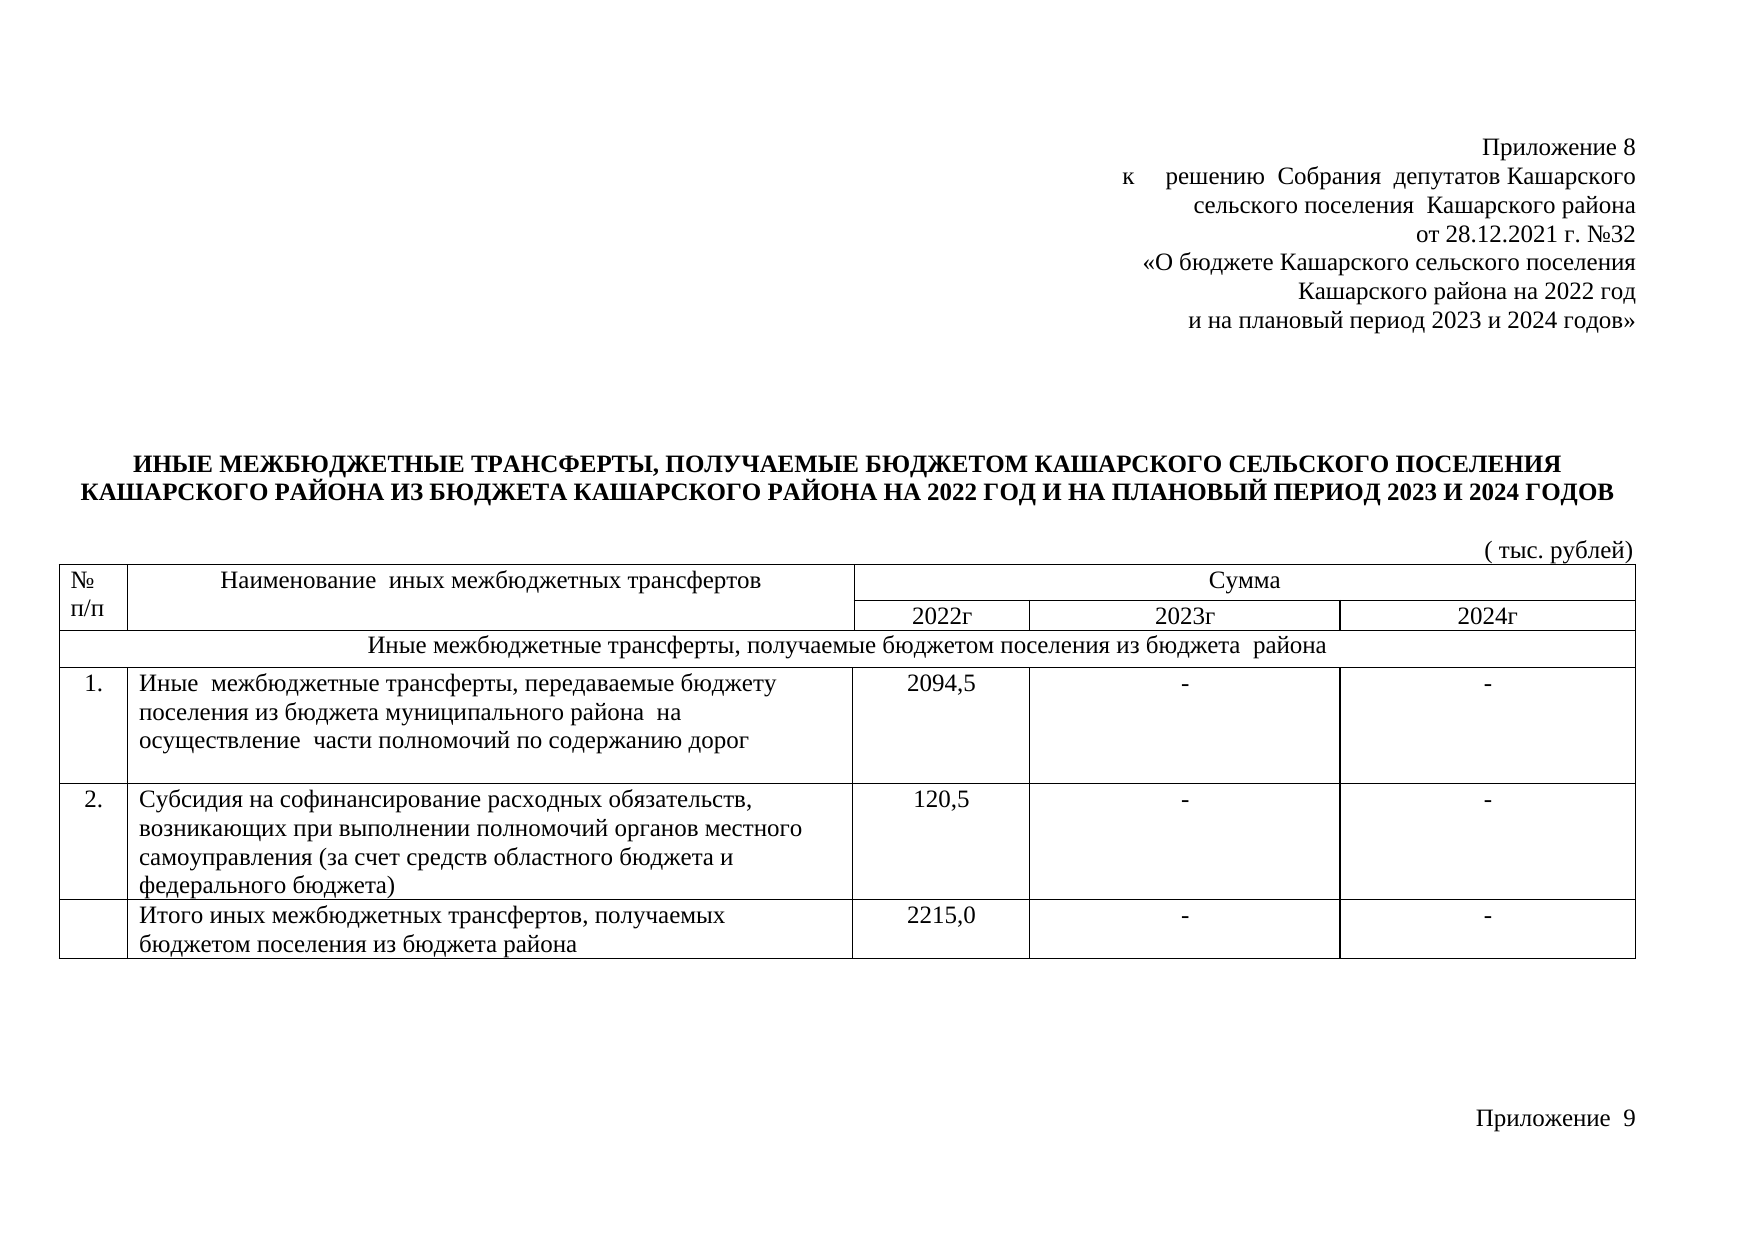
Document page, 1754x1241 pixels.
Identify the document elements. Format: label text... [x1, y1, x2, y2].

text ( тыс. рублей) [59, 535, 1636, 564]
text от 28.12.2021 г. №32 [59, 219, 1636, 247]
table_header Наименование иных межбюджетных трансфертов [128, 565, 854, 629]
text ИНЫЕ МЕЖБЮДЖЕТНЫЕ ТРАНСФЕРТЫ, ПОЛУЧАЕМЫЕ БЮДЖЕТОМ КАШАРСКОГО СЕЛЬСКОГО ПОСЕЛЕНИЯ КАШАРСКОГО РАЙОНА ИЗ БЮДЖЕТА КАШАРСКОГО РАЙОНА НА 2022 ГОД И НА ПЛАНОВЫЙ ПЕРИОД 2023 И 2024 ГОДОВ [59, 449, 1636, 506]
table_cell 2024г [1341, 601, 1635, 629]
table_cell Субсидия на софинансирование расходных обязательств, возникающих при выполнении полномочий органов местного самоуправления (за счет средств областного бюджета и федерального бюджета) [128, 784, 852, 899]
table_cell 1. [60, 668, 127, 783]
text Приложение 9 [59, 1103, 1636, 1132]
text Кашарского района на 2022 год [59, 276, 1636, 305]
table_cell 2215,0 [853, 900, 1029, 958]
table_cell Итого иных межбюджетных трансфертов, получаемых бюджетом поселения из бюджета района [128, 900, 852, 958]
table_cell - [1341, 668, 1635, 783]
text сельского поселения Кашарского района [59, 190, 1636, 219]
table_cell Иные межбюджетные трансферты, передаваемые бюджету поселения из бюджета муниципального района на осуществление части полномочий по содержанию дорог [128, 668, 852, 783]
table_cell - [1030, 668, 1339, 783]
table_header № п/п [60, 565, 127, 629]
table_cell Иные межбюджетные трансферты, получаемые бюджетом поселения из бюджета района [60, 631, 1635, 667]
table_cell 2023г [1030, 601, 1339, 629]
table_cell 2022г [855, 601, 1029, 629]
table_cell - [1030, 784, 1339, 899]
text к решению Cобрания депутатов Кашарского [59, 161, 1636, 190]
table_cell - [1030, 900, 1339, 958]
text Приложение 8 [59, 132, 1636, 161]
table_cell [60, 900, 127, 958]
text «О бюджете Кашарского сельского поселения [59, 247, 1636, 276]
table_cell - [1341, 784, 1635, 899]
table_cell - [1341, 900, 1635, 958]
table_header Сумма [855, 565, 1635, 600]
text и на плановый период 2023 и 2024 годов» [59, 305, 1636, 334]
table_cell 2094,5 [853, 668, 1029, 783]
table_cell 120,5 [853, 784, 1029, 899]
table_cell 2. [60, 784, 127, 899]
